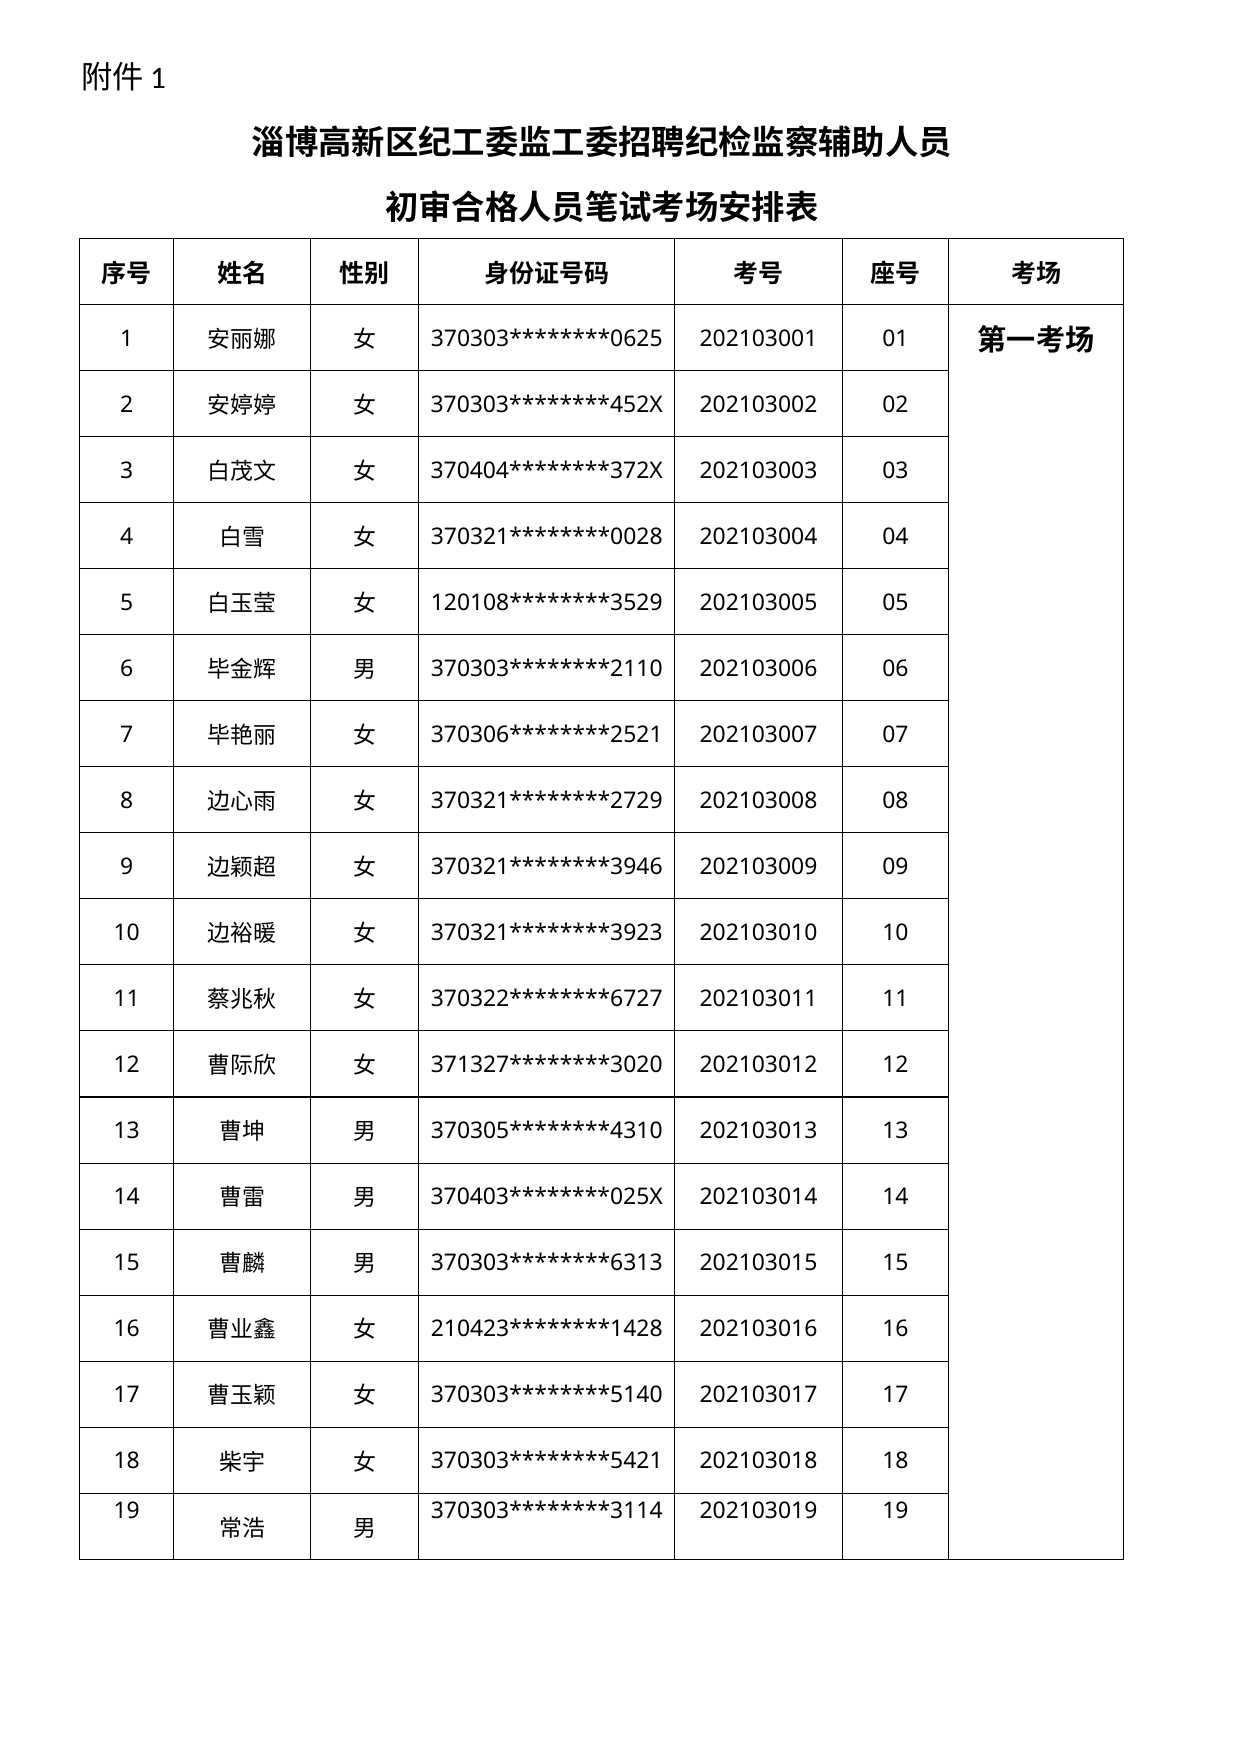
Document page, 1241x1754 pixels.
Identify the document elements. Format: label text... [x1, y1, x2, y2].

table_cell 202103005 [675, 569, 842, 634]
table_cell 边颖超 [174, 833, 310, 898]
table_cell 370321********3946 [419, 833, 674, 898]
table_cell 15 [843, 1230, 948, 1294]
table_cell 370303********2110 [419, 635, 674, 700]
table_cell 202103001 [675, 305, 842, 370]
table_cell 第一考场 [949, 305, 1123, 1559]
table_cell 5 [80, 569, 173, 634]
table_cell 10 [80, 899, 173, 964]
table_cell 考号 [675, 239, 842, 304]
table_cell 370305********4310 [419, 1098, 674, 1162]
table_cell 202103009 [675, 833, 842, 898]
table_cell 安丽娜 [174, 305, 310, 370]
table_cell 曹雷 [174, 1164, 310, 1228]
table_cell 370303********6313 [419, 1230, 674, 1294]
table_cell 性别 [311, 239, 418, 304]
table_cell 座号 [843, 239, 948, 304]
table_cell 202103012 [675, 1031, 842, 1096]
table_cell 18 [80, 1428, 173, 1493]
table_cell 10 [843, 899, 948, 964]
table_cell 08 [843, 767, 948, 832]
table_cell 370303********0625 [419, 305, 674, 370]
table_cell 370322********6727 [419, 965, 674, 1030]
table_cell 19 [80, 1494, 173, 1559]
table_cell 女 [311, 305, 418, 370]
table_cell 曹际欣 [174, 1031, 310, 1096]
table_cell 120108********3529 [419, 569, 674, 634]
table_cell 370303********3114 [419, 1494, 674, 1559]
table_cell 202103013 [675, 1098, 842, 1162]
table_cell 12 [843, 1031, 948, 1096]
table_cell 曹玉颖 [174, 1362, 310, 1427]
table_cell 16 [80, 1296, 173, 1361]
table_cell 女 [311, 569, 418, 634]
table_cell 11 [80, 965, 173, 1030]
table_cell 女 [311, 965, 418, 1030]
table_cell 370303********5421 [419, 1428, 674, 1493]
table_cell 202103017 [675, 1362, 842, 1427]
table_cell 9 [80, 833, 173, 898]
table_cell 18 [843, 1428, 948, 1493]
table_cell 男 [311, 1098, 418, 1162]
table_cell 14 [80, 1164, 173, 1228]
table_cell 16 [843, 1296, 948, 1361]
table_cell 202103014 [675, 1164, 842, 1228]
table_cell 210423********1428 [419, 1296, 674, 1361]
table_cell 04 [843, 503, 948, 568]
table_cell 姓名 [174, 239, 310, 304]
table_cell 女 [311, 701, 418, 766]
table_cell 3 [80, 437, 173, 502]
table_header 淄博高新区纪工委监工委招聘纪检监察辅助人员 初审合格人员笔试考场安排表 [80, 108, 1123, 238]
table_cell 370321********3923 [419, 899, 674, 964]
table_cell 202103010 [675, 899, 842, 964]
table_cell 蔡兆秋 [174, 965, 310, 1030]
text 附件1 [81, 43, 1108, 108]
table_cell 202103011 [675, 965, 842, 1030]
table_cell 13 [843, 1098, 948, 1162]
table_cell 1 [80, 305, 173, 370]
table_cell 02 [843, 371, 948, 436]
table_cell 安婷婷 [174, 371, 310, 436]
table_cell 边裕暖 [174, 899, 310, 964]
table_cell 19 [843, 1494, 948, 1559]
table_cell 370303********5140 [419, 1362, 674, 1427]
table_cell 202103008 [675, 767, 842, 832]
table_cell 370303********452X [419, 371, 674, 436]
table_cell 女 [311, 899, 418, 964]
table_cell 7 [80, 701, 173, 766]
table_cell 考场 [949, 239, 1123, 304]
table_cell 09 [843, 833, 948, 898]
table_cell 2 [80, 371, 173, 436]
table_cell 女 [311, 767, 418, 832]
table_cell 毕金辉 [174, 635, 310, 700]
table_cell 370403********025X [419, 1164, 674, 1228]
table_cell 白玉莹 [174, 569, 310, 634]
table_cell 女 [311, 1362, 418, 1427]
table_cell 8 [80, 767, 173, 832]
table_cell 202103015 [675, 1230, 842, 1294]
table_cell 202103002 [675, 371, 842, 436]
table_cell 202103003 [675, 437, 842, 502]
table_cell 370321********2729 [419, 767, 674, 832]
table_cell 毕艳丽 [174, 701, 310, 766]
table_cell 371327********3020 [419, 1031, 674, 1096]
table_cell 男 [311, 1164, 418, 1228]
table_cell 女 [311, 1031, 418, 1096]
table_cell 男 [311, 635, 418, 700]
table_cell 白茂文 [174, 437, 310, 502]
table_cell 202103004 [675, 503, 842, 568]
table_cell 202103016 [675, 1296, 842, 1361]
table_cell 202103007 [675, 701, 842, 766]
table_cell 17 [80, 1362, 173, 1427]
table_cell 曹麟 [174, 1230, 310, 1294]
table_cell 男 [311, 1230, 418, 1294]
table_cell 370306********2521 [419, 701, 674, 766]
table_cell 女 [311, 1296, 418, 1361]
table_cell 女 [311, 833, 418, 898]
table_cell 202103019 [675, 1494, 842, 1559]
table_cell 01 [843, 305, 948, 370]
table_cell 曹坤 [174, 1098, 310, 1162]
table_cell 男 [311, 1494, 418, 1559]
table_cell 14 [843, 1164, 948, 1228]
table_cell 序号 [80, 239, 173, 304]
table_cell 370404********372X [419, 437, 674, 502]
table_cell 柴宇 [174, 1428, 310, 1493]
table_cell 4 [80, 503, 173, 568]
table_cell 370321********0028 [419, 503, 674, 568]
table_cell 17 [843, 1362, 948, 1427]
table_cell 女 [311, 437, 418, 502]
table_cell 常浩 [174, 1494, 310, 1559]
table_cell 女 [311, 503, 418, 568]
table_cell 15 [80, 1230, 173, 1294]
table_cell 07 [843, 701, 948, 766]
table_cell 6 [80, 635, 173, 700]
table_cell 05 [843, 569, 948, 634]
table_cell 女 [311, 1428, 418, 1493]
table_cell 白雪 [174, 503, 310, 568]
table_cell 202103018 [675, 1428, 842, 1493]
table_cell 曹业鑫 [174, 1296, 310, 1361]
table_cell 06 [843, 635, 948, 700]
table_cell 12 [80, 1031, 173, 1096]
table_cell 13 [80, 1098, 173, 1162]
table_cell 女 [311, 371, 418, 436]
table_cell 03 [843, 437, 948, 502]
table_cell 边心雨 [174, 767, 310, 832]
table_cell 11 [843, 965, 948, 1030]
table_cell 202103006 [675, 635, 842, 700]
table_cell 身份证号码 [419, 239, 674, 304]
